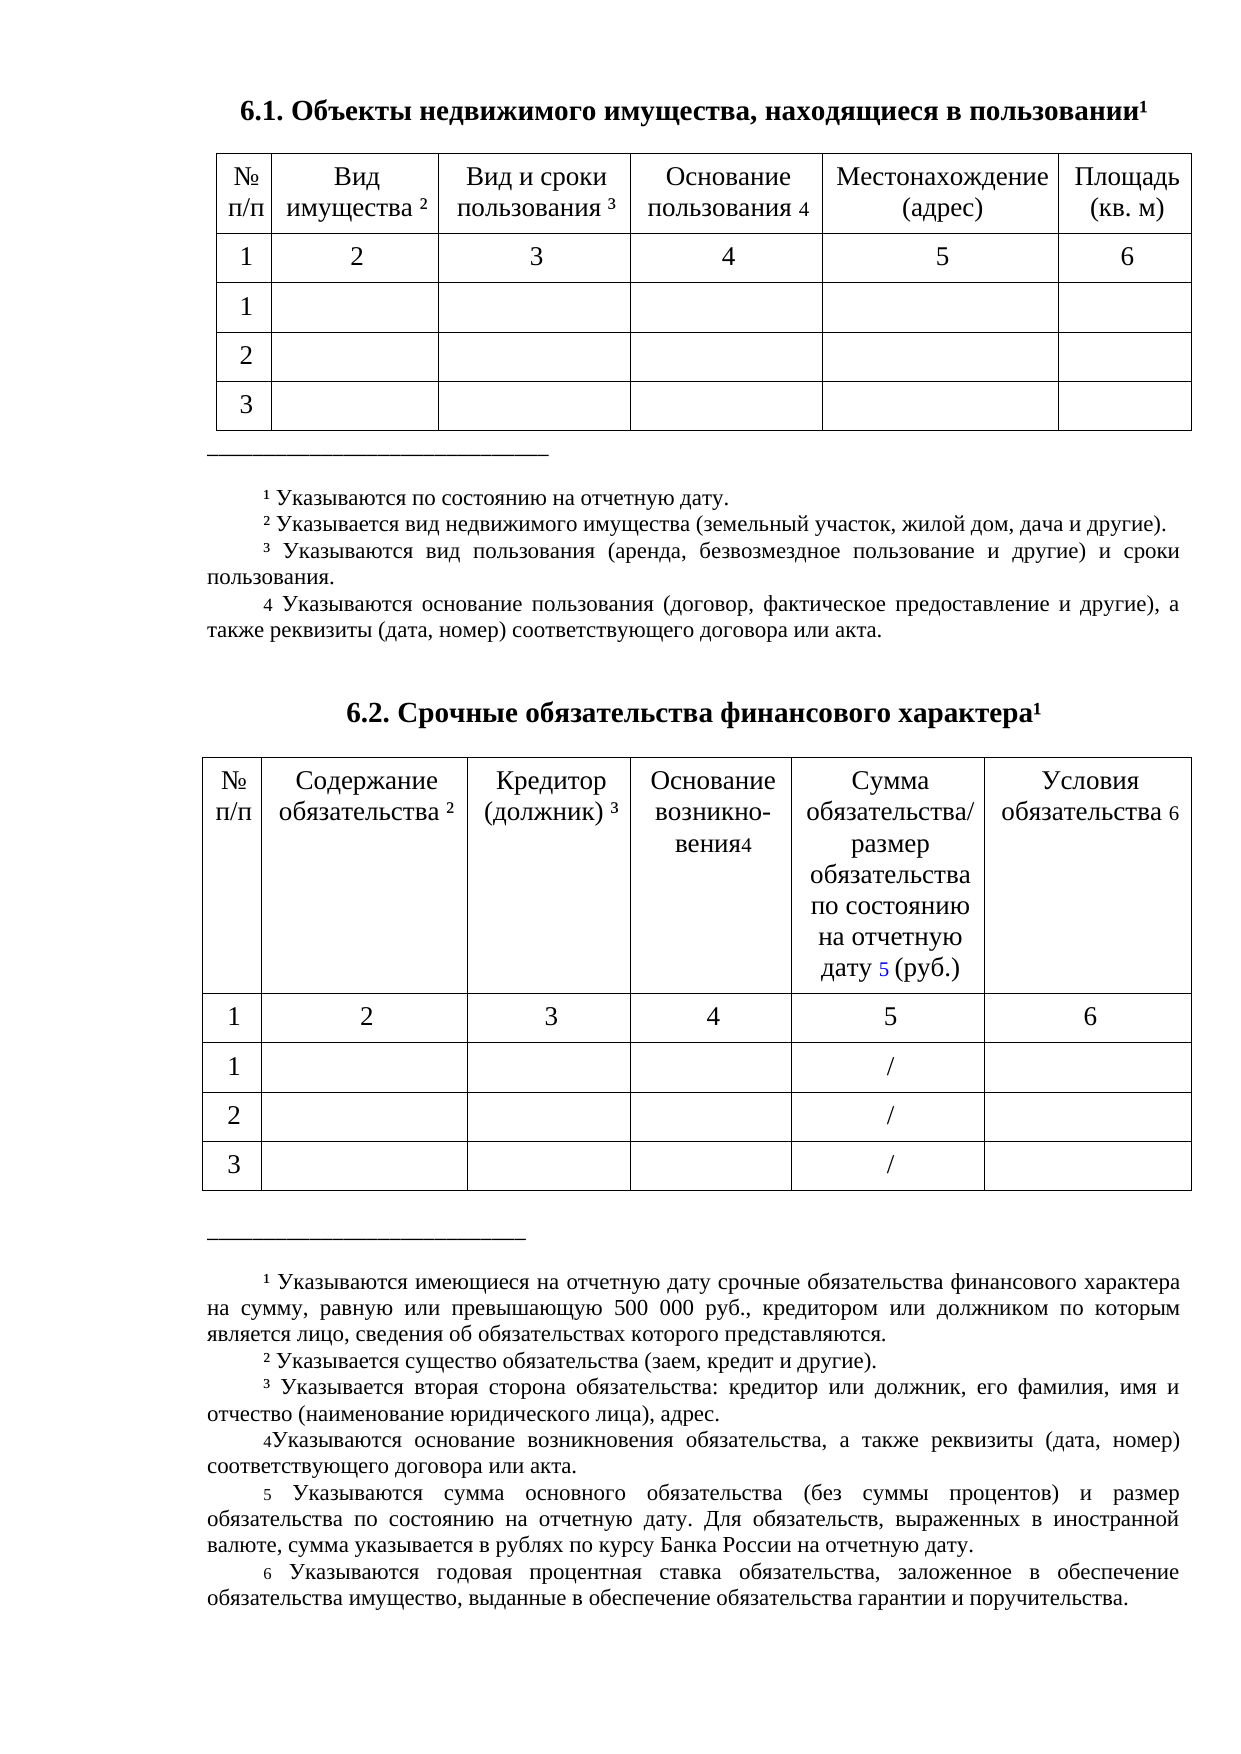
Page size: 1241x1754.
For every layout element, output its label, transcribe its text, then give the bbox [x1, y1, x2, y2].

table_cell [823, 382, 1058, 430]
table_cell [631, 1043, 791, 1092]
table_cell 4 [631, 994, 791, 1042]
table_cell [439, 382, 630, 430]
table_cell 3 [468, 994, 630, 1042]
table_header Сумма обязательства/размер обязательства по состоянию на отчетную дату 5 (руб.) [792, 758, 984, 993]
table_cell [262, 1142, 467, 1190]
table_cell 2 [272, 234, 438, 282]
table_cell 5 [792, 994, 984, 1042]
table_cell / [792, 1142, 984, 1190]
table_cell 2 [203, 1093, 261, 1141]
table_cell [985, 1142, 1191, 1190]
table_cell [272, 382, 438, 430]
table_header Условия обязательства 6 [985, 758, 1191, 993]
text 5 Указываются сумма основного обязательства (без суммы процентов) и размер обязательства по состоянию на отчетную дату. Для обязательств, выраженных в иностранной валюте, сумма указывается в рублях по курсу Банка России на отчетную дату. [207, 1479, 1181, 1558]
text ² Указывается существо обязательства (заем, кредит и другие). [207, 1347, 1181, 1373]
text ______________________________ [207, 431, 1181, 459]
table_cell 3 [203, 1142, 261, 1190]
table_cell 5 [823, 234, 1058, 282]
table_header №п/п [217, 154, 271, 233]
table_header Вид и сроки пользования ³ [439, 154, 630, 233]
table_cell 1 [203, 994, 261, 1042]
table_cell 4 [631, 234, 822, 282]
table_cell [439, 333, 630, 381]
table_header № п/п [203, 758, 261, 993]
table_header Основание возникно-вения4 [631, 758, 791, 993]
text 6.1. Объекты недвижимого имущества, находящиеся в пользовании¹ [207, 93, 1181, 126]
table_header Содержание обязательства ² [262, 758, 467, 993]
table_cell [631, 333, 822, 381]
table_cell [272, 333, 438, 381]
table_header Местонахождение (адрес) [823, 154, 1058, 233]
table_header Площадь (кв. м) [1059, 154, 1191, 233]
table_cell [1059, 382, 1191, 430]
table_cell [631, 1093, 791, 1141]
text 6.2. Срочные обязательства финансового характера¹ [207, 695, 1181, 729]
table_cell [468, 1093, 630, 1141]
text ² Указывается вид недвижимого имущества (земельный участок, жилой дом, дача и другие). [207, 511, 1181, 537]
text ³ Указываются вид пользования (аренда, безвозмездное пользование и другие) и сроки пользования. [207, 537, 1181, 589]
table_cell [272, 283, 438, 332]
table_cell / [792, 1043, 984, 1092]
text 4 Указываются основание пользования (договор, фактическое предоставление и другие), а также реквизиты (дата, номер) соответствующего договора или акта. [207, 589, 1181, 642]
table_cell [985, 1043, 1191, 1092]
table_cell [439, 283, 630, 332]
table_cell [631, 382, 822, 430]
table_cell [985, 1093, 1191, 1141]
table_cell [1059, 333, 1191, 381]
table_cell 1 [217, 283, 271, 332]
table_cell [262, 1093, 467, 1141]
text 6 Указываются годовая процентная ставка обязательства, заложенное в обеспечение обязательства имущество, выданные в обеспечение обязательства гарантии и поручительства. [207, 1558, 1181, 1610]
table_cell / [792, 1093, 984, 1141]
table_cell [1059, 283, 1191, 332]
text ³ Указывается вторая сторона обязательства: кредитор или должник, его фамилия, имя и отчество (наименование юридического лица), адрес. [207, 1373, 1181, 1426]
table_cell 3 [439, 234, 630, 282]
table_cell [823, 333, 1058, 381]
table_cell 6 [985, 994, 1191, 1042]
table_cell 3 [217, 382, 271, 430]
text ____________________________ [207, 1215, 1181, 1243]
table_header Вид имущества ² [272, 154, 438, 233]
table_header Кредитор (должник) ³ [468, 758, 630, 993]
text ¹ Указываются имеющиеся на отчетную дату срочные обязательства финансового характера на сумму, равную или превышающую 500 000 руб., кредитором или должником по которым является лицо, сведения об обязательствах которого представляются. [207, 1268, 1181, 1347]
table_cell [468, 1043, 630, 1092]
table_cell 1 [203, 1043, 261, 1092]
table_cell [262, 1043, 467, 1092]
table_header Основание пользования 4 [631, 154, 822, 233]
table_cell [823, 283, 1058, 332]
text ¹ Указываются по состоянию на отчетную дату. [207, 484, 1181, 511]
table_cell 1 [217, 234, 271, 282]
table_cell [631, 1142, 791, 1190]
table_cell 2 [262, 994, 467, 1042]
table_cell 2 [217, 333, 271, 381]
table_cell 6 [1059, 234, 1191, 282]
table_cell [468, 1142, 630, 1190]
text 4Указываются основание возникновения обязательства, а также реквизиты (дата, номер) соответствующего договора или акта. [207, 1426, 1181, 1479]
table_cell [631, 283, 822, 332]
